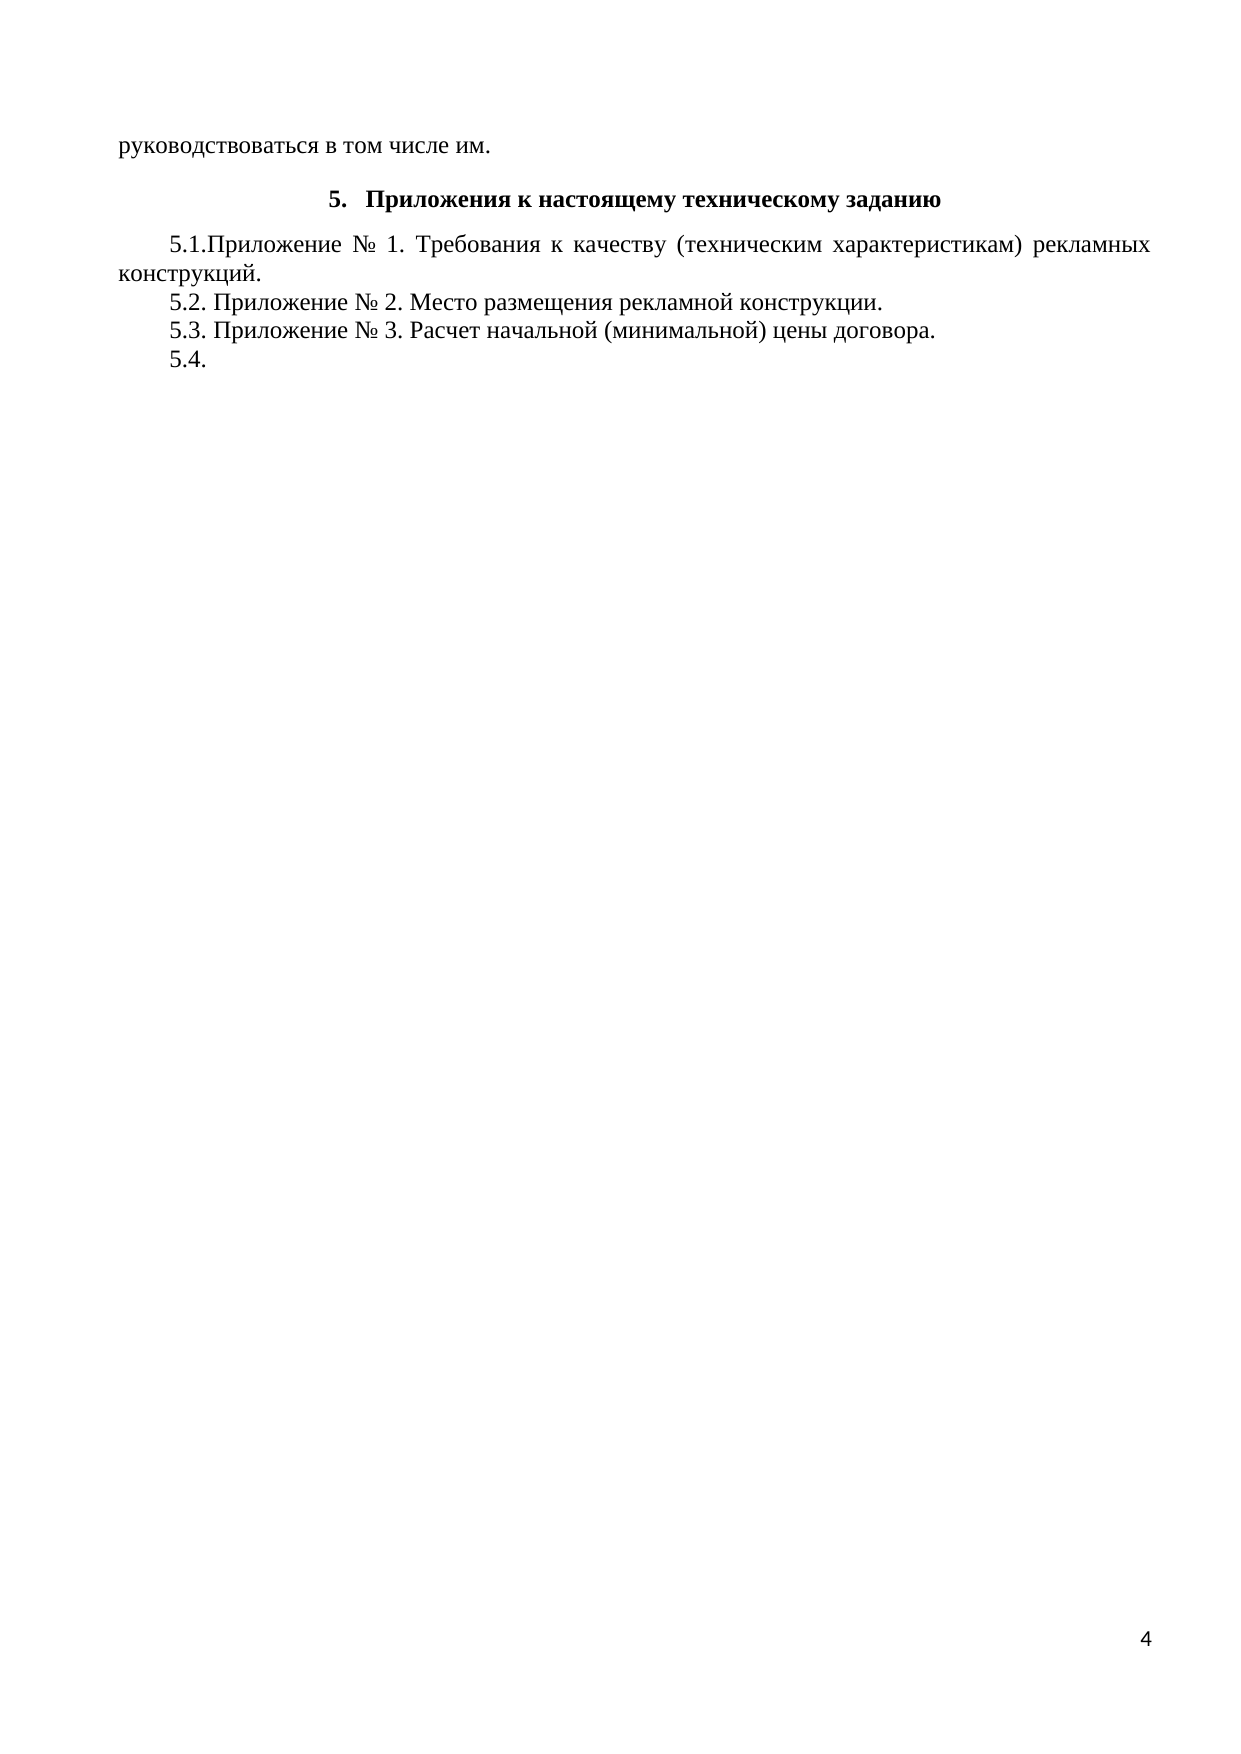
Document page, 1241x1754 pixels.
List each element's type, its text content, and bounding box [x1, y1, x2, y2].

list Приложение № 2. Место размещения рекламной конструкции. [118, 287, 1152, 315]
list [118, 130, 1152, 159]
subtitle Приложения к настоящему техническому заданию [118, 184, 1152, 212]
list Приложение № 1. Требования к качеству (техническим характеристикам) рекламных конструкций. [118, 229, 1152, 287]
list Приложение № 3. Расчет начальной (минимальной) цены договора. [118, 315, 1152, 344]
